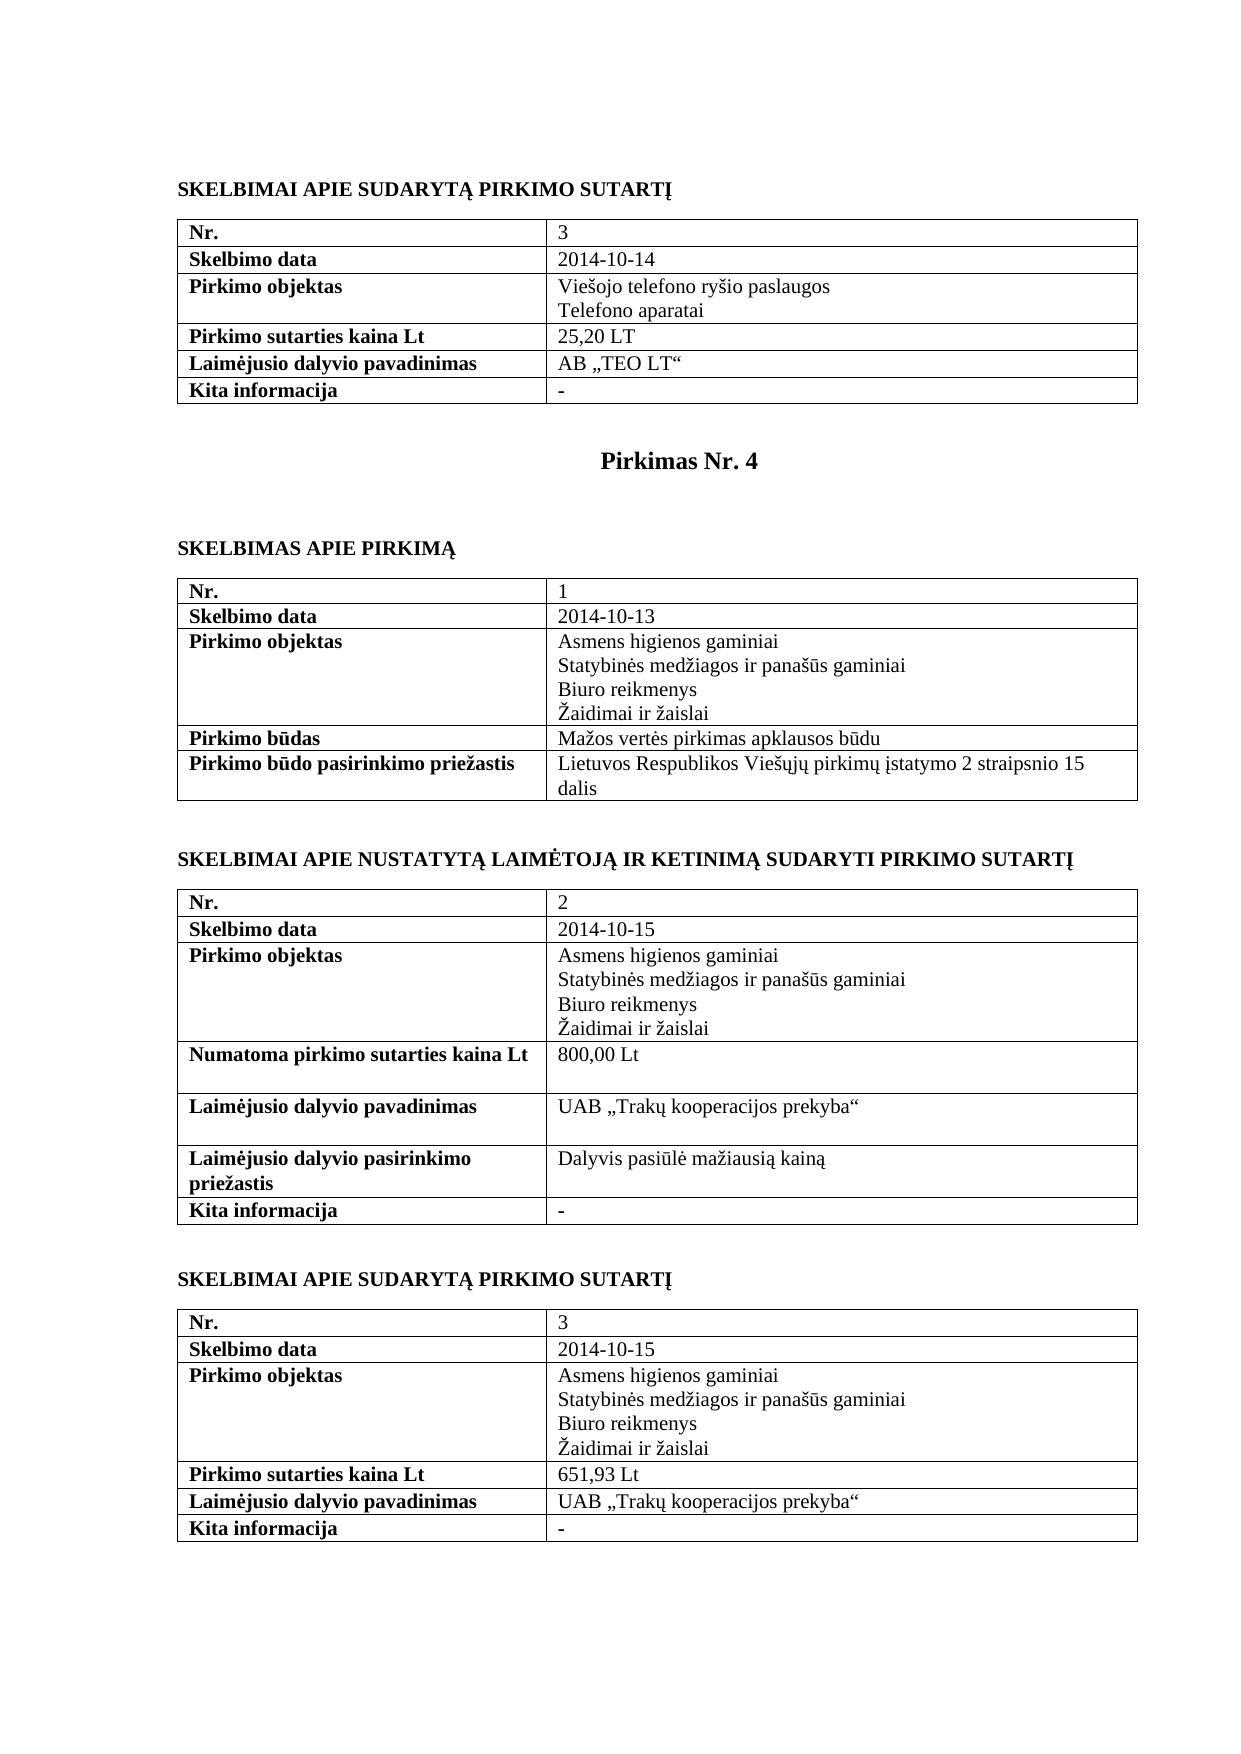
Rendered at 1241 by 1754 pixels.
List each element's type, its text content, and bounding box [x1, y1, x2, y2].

table_cell Dalyvis pasiūlė mažiausią kainą [547, 1146, 1137, 1197]
table_header Nr. [178, 579, 546, 603]
table_cell UAB „Trakų kooperacijos prekyba“ [547, 1489, 1137, 1514]
table_cell Pirkimo objektas [178, 629, 546, 725]
text SKELBIMAI APIE SUDARYTĄ PIRKIMO SUTARTĮ [177, 1267, 1181, 1291]
table_cell 25,20 LT [547, 324, 1137, 350]
table_cell - [547, 1515, 1137, 1541]
table_cell - [547, 378, 1137, 403]
text SKELBIMAS APIE PIRKIMĄ [177, 536, 1181, 560]
table_cell Asmens higienos gaminiai Statybinės medžiagos ir panašūs gaminiai Biuro reikmenys Žaidimai ir žaislai [547, 943, 1137, 1041]
table_cell Kita informacija [178, 1515, 546, 1541]
table_cell Kita informacija [178, 1198, 546, 1224]
table_cell Laimėjusio dalyvio pavadinimas [178, 1489, 546, 1514]
table_cell Kita informacija [178, 378, 546, 403]
table_cell Pirkimo objektas [178, 274, 546, 323]
table_cell 2014-10-13 [547, 604, 1137, 628]
table_cell Mažos vertės pirkimas apklausos būdu [547, 726, 1137, 750]
table_header 1 [547, 579, 1137, 603]
table_header Nr. [178, 1310, 546, 1336]
table_header 3 [547, 220, 1137, 246]
table_cell Asmens higienos gaminiai Statybinės medžiagos ir panašūs gaminiai Biuro reikmenys Žaidimai ir žaislai [547, 1363, 1137, 1461]
table_header Nr. [178, 220, 546, 246]
table_cell AB „TEO LT“ [547, 351, 1137, 377]
table_cell 2014-10-15 [547, 917, 1137, 942]
text SKELBIMAI APIE NUSTATYTĄ LAIMĖTOJĄ IR KETINIMĄ SUDARYTI PIRKIMO SUTARTĮ [177, 847, 1181, 871]
text SKELBIMAI APIE SUDARYTĄ PIRKIMO SUTARTĮ [177, 177, 1181, 201]
table_cell 651,93 Lt [547, 1462, 1137, 1488]
table_cell Pirkimo objektas [178, 1363, 546, 1461]
table_cell Asmens higienos gaminiai Statybinės medžiagos ir panašūs gaminiai Biuro reikmenys Žaidimai ir žaislai [547, 629, 1137, 725]
table_cell Skelbimo data [178, 247, 546, 273]
table_cell Laimėjusio dalyvio pavadinimas [178, 1094, 546, 1145]
table_cell Pirkimo būdas [178, 726, 546, 750]
table_header Nr. [178, 890, 546, 916]
table_cell Pirkimo objektas [178, 943, 546, 1041]
table_header 3 [547, 1310, 1137, 1336]
text Pirkimas Nr. 4 [177, 446, 1181, 475]
table_cell Pirkimo būdo pasirinkimo priežastis [178, 751, 546, 799]
table_cell Skelbimo data [178, 917, 546, 942]
table_cell Laimėjusio dalyvio pasirinkimo priežastis [178, 1146, 546, 1197]
table_cell Lietuvos Respublikos Viešųjų pirkimų įstatymo 2 straipsnio 15 dalis [547, 751, 1137, 799]
table_cell 2014-10-15 [547, 1337, 1137, 1362]
table_cell 800,00 Lt [547, 1042, 1137, 1093]
table_cell Pirkimo sutarties kaina Lt [178, 1462, 546, 1488]
table_cell Laimėjusio dalyvio pavadinimas [178, 351, 546, 377]
table_cell UAB „Trakų kooperacijos prekyba“ [547, 1094, 1137, 1145]
table_header 2 [547, 890, 1137, 916]
table_cell Skelbimo data [178, 604, 546, 628]
table_cell - [547, 1198, 1137, 1224]
table_cell Skelbimo data [178, 1337, 546, 1362]
table_cell Pirkimo sutarties kaina Lt [178, 324, 546, 350]
table_cell Viešojo telefono ryšio paslaugos Telefono aparatai [547, 274, 1137, 323]
table_cell 2014-10-14 [547, 247, 1137, 273]
table_cell Numatoma pirkimo sutarties kaina Lt [178, 1042, 546, 1093]
